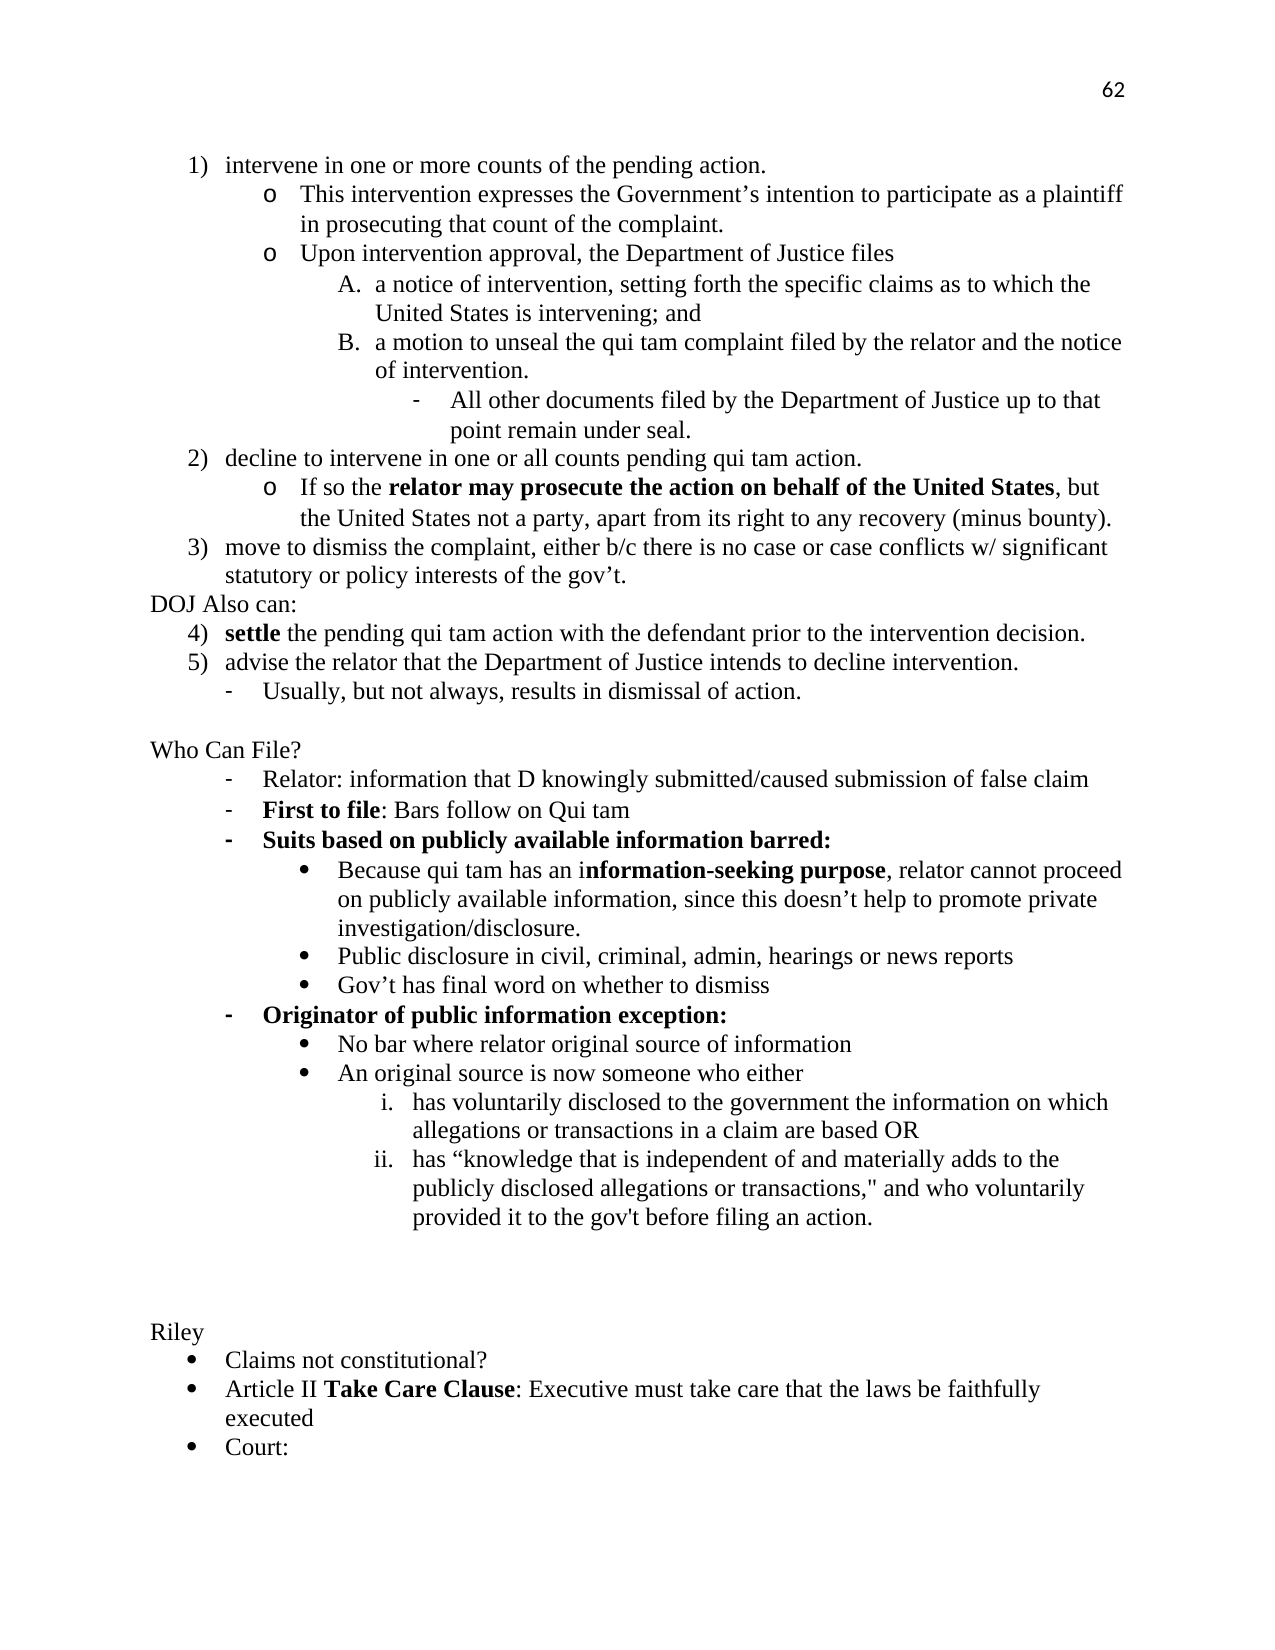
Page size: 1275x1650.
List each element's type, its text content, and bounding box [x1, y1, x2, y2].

list If so the relator may prosecute the action on behalf of the United States, but the United States not a party, apart from its right to any recovery (minus bounty). [262, 472, 1125, 532]
text Riley [150, 1317, 1125, 1346]
list Upon intervention approval, the Department of Justice files [262, 238, 1125, 269]
list Usually, but not always, results in dismissal of action. [225, 676, 1125, 706]
list decline to intervene in one or all counts pending qui tam action. [187, 443, 1125, 472]
list All other documents filed by the Department of Justice up to that point remain under seal. [412, 384, 1125, 443]
list Relator: information that D knowingly submitted/caused submission of false claim [225, 763, 1125, 794]
list An original source is now someone who either [300, 1058, 1125, 1087]
text Who Can File? [150, 735, 1125, 763]
list No bar where relator original source of information [300, 1029, 1125, 1058]
list First to file: Bars follow on Qui tam [225, 794, 1125, 824]
list advise the relator that the Department of Justice intends to decline intervention. [187, 647, 1125, 676]
list has “knowledge that is independent of and materially adds to the publicly disclosed allegations or transactions," and who voluntarily provided it to the gov't before filing an action. [394, 1144, 1125, 1231]
list move to dismiss the complaint, either b/c there is no case or case conflicts w/ significant statutory or policy interests of the gov’t. [187, 532, 1125, 589]
list has voluntarily disclosed to the government the information on which allegations or transactions in a claim are based OR [394, 1087, 1125, 1144]
list Because qui tam has an information-seeking purpose, relator cannot proceed on publicly available information, since this doesn’t help to promote private investigation/disclosure. [300, 855, 1125, 941]
list Public disclosure in civil, criminal, admin, hearings or news reports [300, 941, 1125, 970]
list a notice of intervention, setting forth the specific claims as to which the United States is intervening; and [337, 269, 1125, 327]
list Claims not constitutional? [187, 1346, 1125, 1374]
list Gov’t has final word on whether to dismiss [300, 970, 1125, 999]
list settle the pending qui tam action with the defendant prior to the intervention decision. [187, 618, 1125, 647]
text DOJ Also can: [150, 589, 1125, 618]
list This intervention expresses the Government’s intention to participate as a plaintiff in prosecuting that count of the complaint. [262, 179, 1125, 238]
list Originator of public information exception: [225, 999, 1125, 1029]
list Court: [187, 1432, 1125, 1461]
list Suits based on publicly available information barred: [225, 824, 1125, 855]
list intervene in one or more counts of the pending action. [187, 150, 1125, 179]
list a motion to unseal the qui tam complaint filed by the relator and the notice of intervention. [337, 327, 1125, 384]
list Article II Take Care Clause: Executive must take care that the laws be faithfully executed [187, 1374, 1125, 1432]
